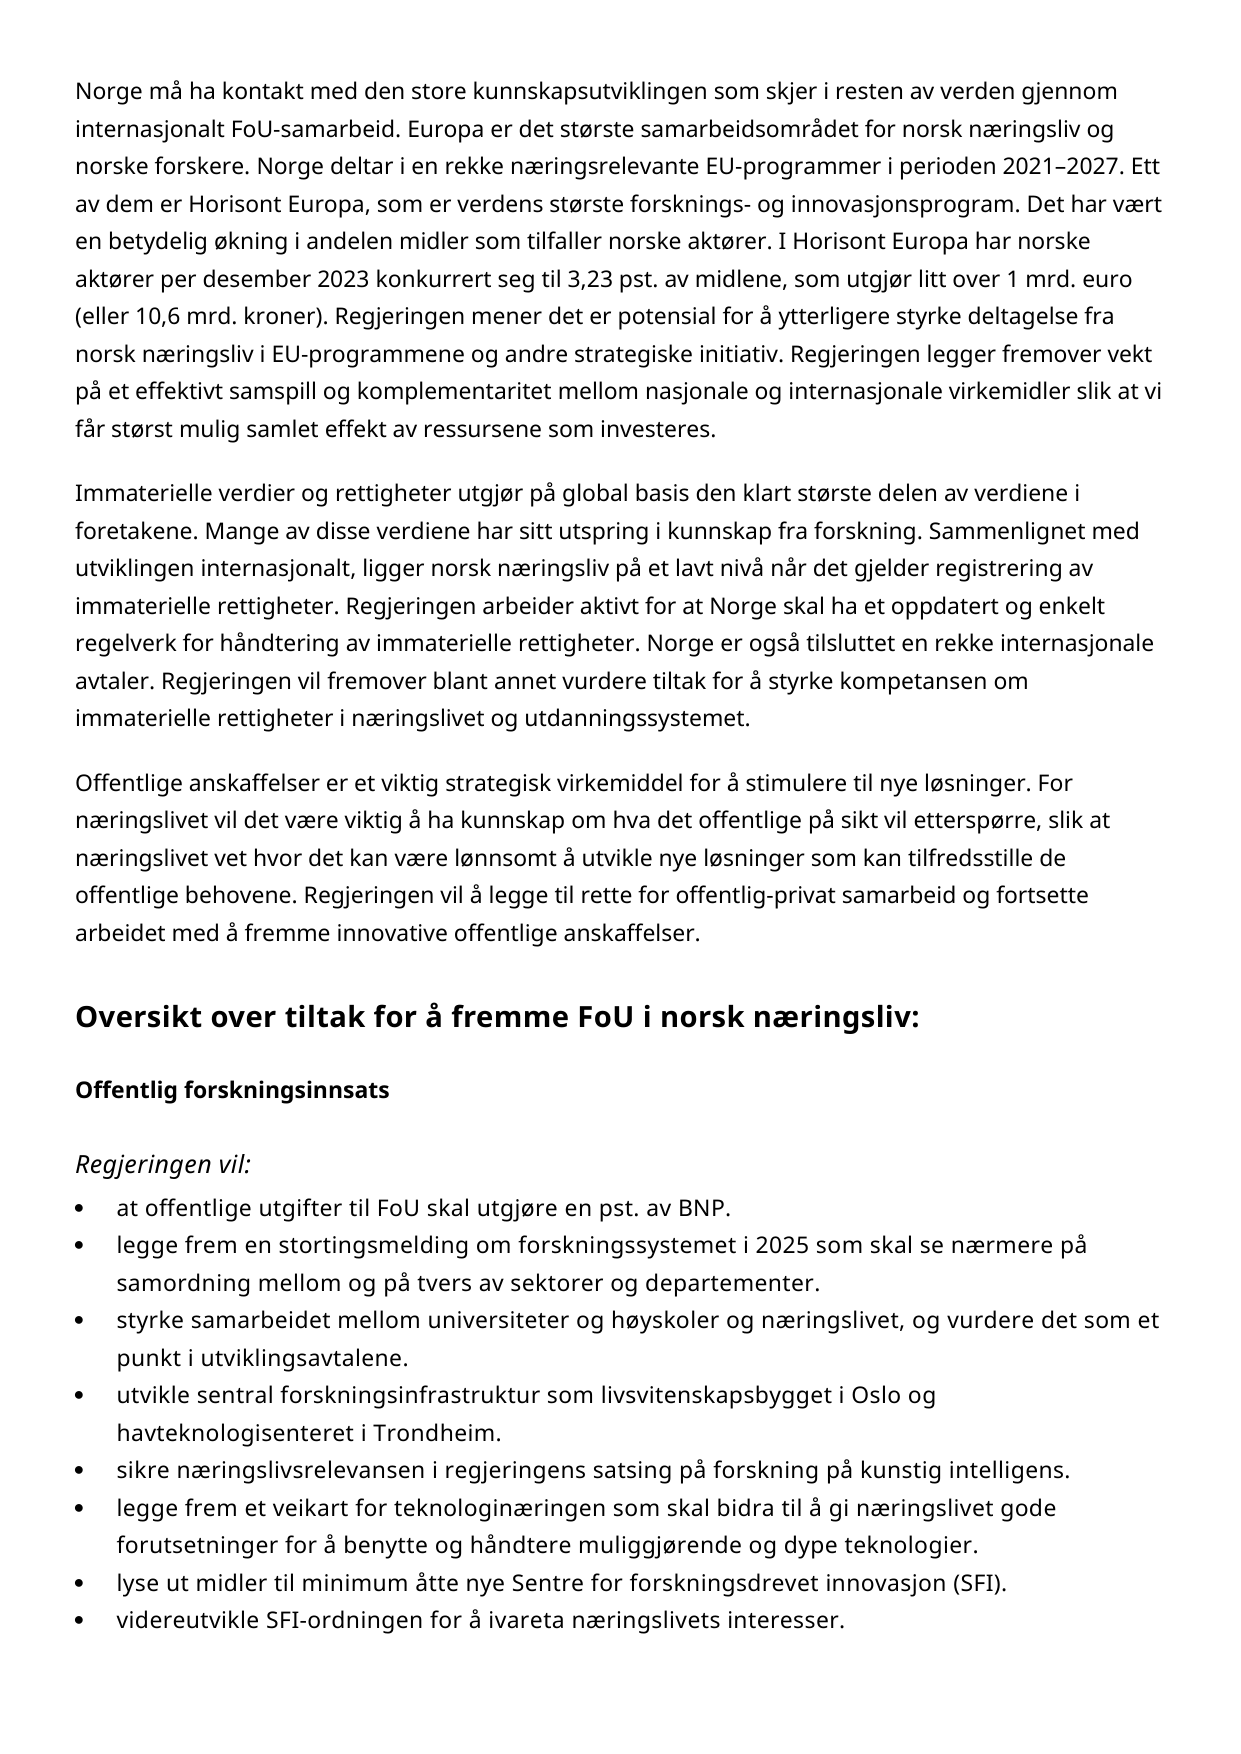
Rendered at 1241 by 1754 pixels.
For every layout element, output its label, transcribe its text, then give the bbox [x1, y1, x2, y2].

list at offentlige utgifter til FoU skal utgjøre en pst. av BNP. [75, 1191, 1165, 1223]
text Regjeringen vil: [75, 1147, 1165, 1181]
list styrke samarbeidet mellom universiteter og høyskoler og næringslivet, og vurdere det som et punkt i utviklingsavtalene. [75, 1304, 1165, 1373]
list utvikle sentral forskningsinfrastruktur som livsvitenskapsbygget i Oslo og havteknologisenteret i Trondheim. [75, 1379, 1165, 1448]
text Oversikt over tiltak for å fremme FoU i norsk næringsliv: [75, 996, 1165, 1036]
text Immaterielle verdier og rettigheter utgjør på global basis den klart største delen av verdiene i foretakene. Mange av disse verdiene har sitt utspring i kunnskap fra forskning. Sammenlignet med utviklingen internasjonalt, ligger norsk næringsliv på et lavt nivå når det gjelder registrering av immaterielle rettigheter. Regjeringen arbeider aktivt for at Norge skal ha et oppdatert og enkelt regelverk for håndtering av immaterielle rettigheter. Norge er også tilsluttet en rekke internasjonale avtaler. Regjeringen vil fremover blant annet vurdere tiltak for å styrke kompetansen om immaterielle rettigheter i næringslivet og utdanningssystemet. [75, 477, 1165, 733]
list sikre næringslivsrelevansen i regjeringens satsing på forskning på kunstig intelligens. [75, 1454, 1165, 1485]
list videreutvikle SFI-ordningen for å ivareta næringslivets interesser. [75, 1604, 1165, 1635]
text Offentlige anskaffelser er et viktig strategisk virkemiddel for å stimulere til nye løsninger. For næringslivet vil det være viktig å ha kunnskap om hva det offentlige på sikt vil etterspørre, slik at næringslivet vet hvor det kan være lønnsomt å utvikle nye løsninger som kan tilfredsstille de offentlige behovene. Regjeringen vil å legge til rette for offentlig-privat samarbeid og fortsette arbeidet med å fremme innovative offentlige anskaffelser. [75, 767, 1165, 948]
text Offentlig forskningsinnsats [75, 1074, 1165, 1105]
list lyse ut midler til minimum åtte nye Sentre for forskningsdrevet innovasjon (SFI). [75, 1566, 1165, 1598]
list legge frem et veikart for teknologinæringen som skal bidra til å gi næringslivet gode forutsetninger for å benytte og håndtere muliggjørende og dype teknologier. [75, 1491, 1165, 1560]
list legge frem en stortingsmelding om forskningssystemet i 2025 som skal se nærmere på samordning mellom og på tvers av sektorer og departementer. [75, 1229, 1165, 1298]
text Norge må ha kontakt med den store kunnskapsutviklingen som skjer i resten av verden gjennom internasjonalt FoU-samarbeid. Europa er det største samarbeidsområdet for norsk næringsliv og norske forskere. Norge deltar i en rekke næringsrelevante EU-programmer i perioden 2021–2027. Ett av dem er Horisont Europa, som er verdens største forsknings- og innovasjonsprogram. Det har vært en betydelig økning i andelen midler som tilfaller norske aktører. I Horisont Europa har norske aktører per desember 2023 konkurrert seg til 3,23 pst. av midlene, som utgjør litt over 1 mrd. euro (eller 10,6 mrd. kroner). Regjeringen mener det er potensial for å ytterligere styrke deltagelse fra norsk næringsliv i EU-programmene og andre strategiske initiativ. Regjeringen legger fremover vekt på et effektivt samspill og komplementaritet mellom nasjonale og internasjonale virkemidler slik at vi får størst mulig samlet effekt av ressursene som investeres. [75, 75, 1165, 444]
